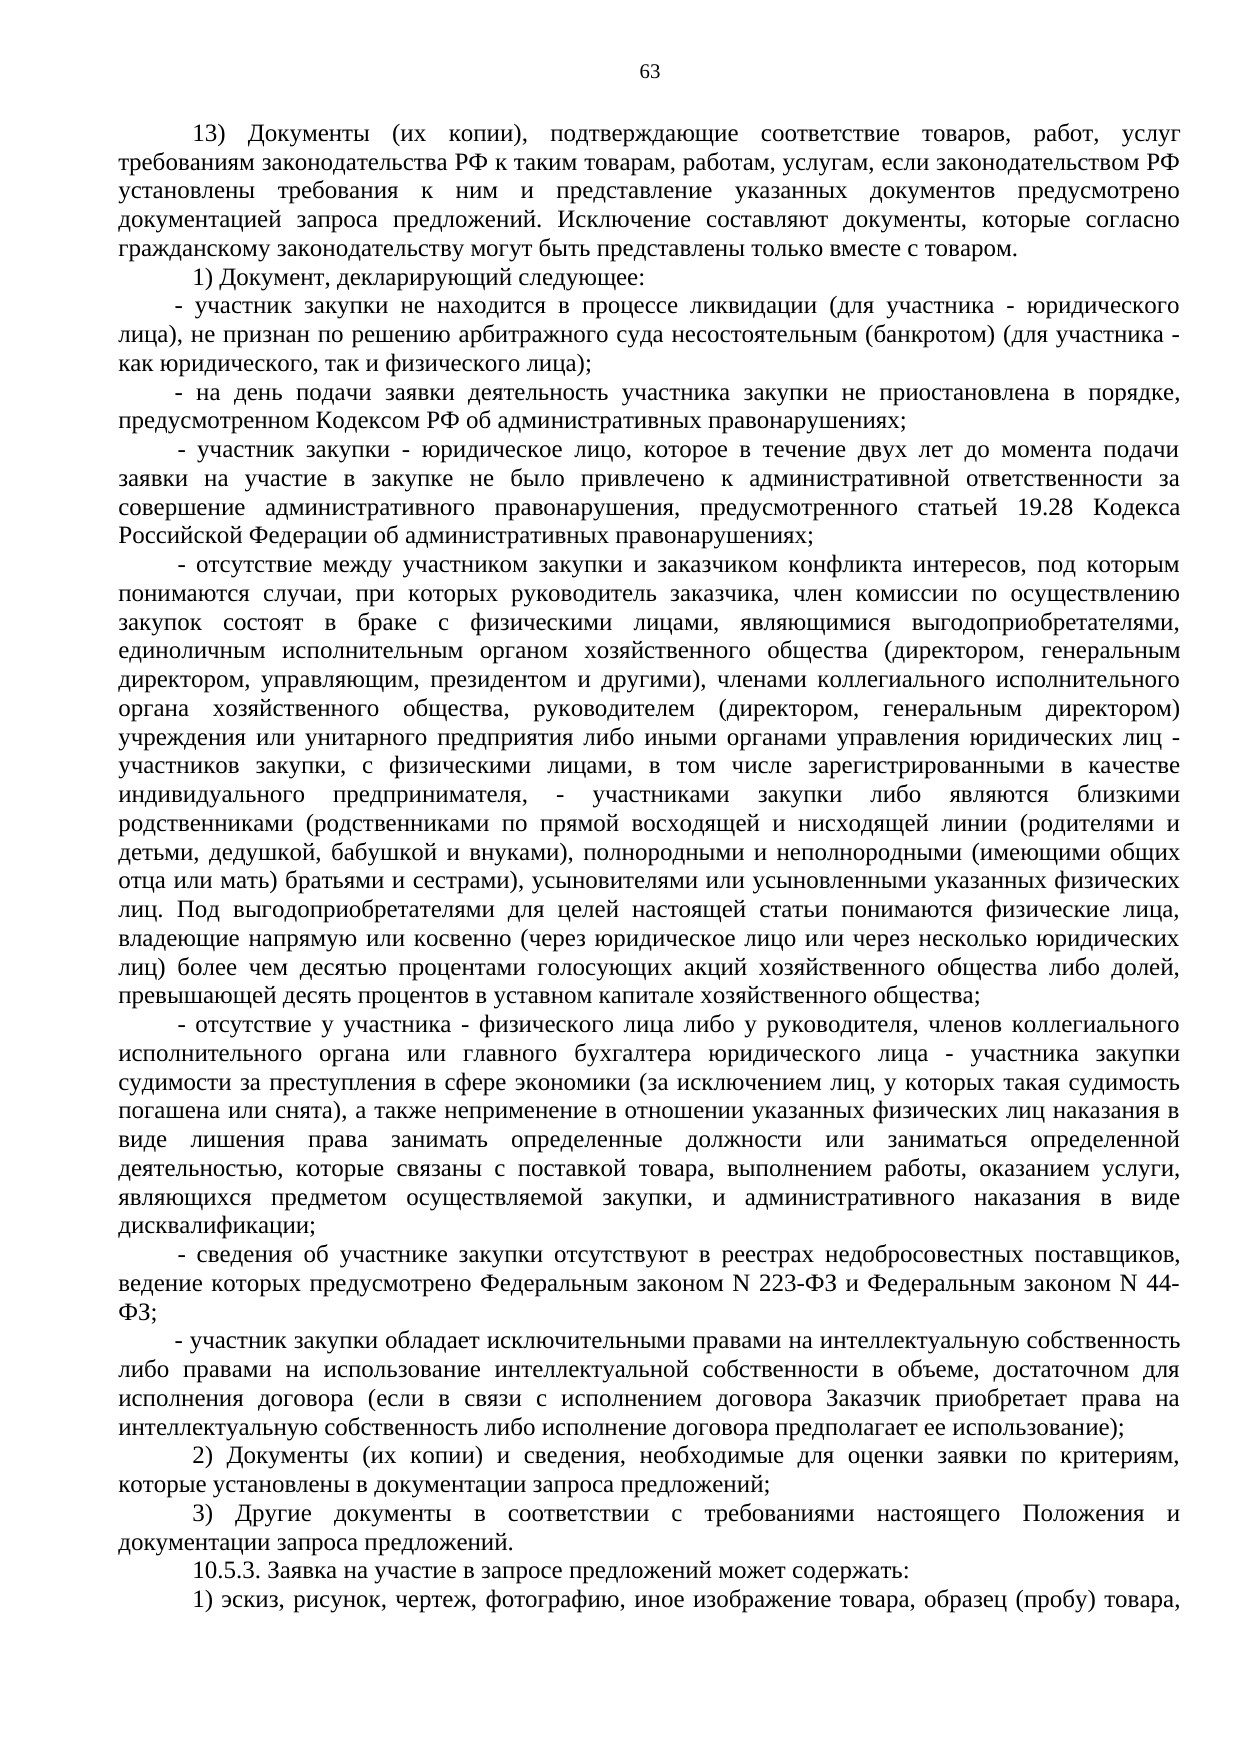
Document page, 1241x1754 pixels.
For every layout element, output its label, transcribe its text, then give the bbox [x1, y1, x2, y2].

list - участник закупки не находится в процессе ликвидации (для участника - юридического лица), не признан по решению арбитражного суда несостоятельным (банкротом) (для участника - как юридического, так и физического лица); [118, 291, 1181, 377]
list - на день подачи заявки деятельность участника закупки не приостановлена в порядке, предусмотренном Кодексом РФ об административных правонарушениях; [118, 377, 1181, 434]
list Документы (их копии), подтверждающие соответствие товаров, работ, услуг требованиям законодательства РФ к таким товарам, работам, услугам, если законодательством РФ установлены требования к ним и представление указанных документов предусмотрено документацией запроса предложений. Исключение составляют документы, которые согласно гражданскому законодательству могут быть представлены только вместе с товаром. [118, 118, 1181, 262]
text 10.5.3. Заявка на участие в запросе предложений может содержать: [118, 1556, 1181, 1584]
list 1) Документ, декларирующий следующее: [118, 262, 1181, 291]
list - сведения об участнике закупки отсутствуют в реестрах недобросовестных поставщиков, ведение которых предусмотрено Федеральным законом N 223-ФЗ и Федеральным законом N 44-ФЗ; [118, 1239, 1181, 1326]
list - отсутствие у участника - физического лица либо у руководителя, членов коллегиального исполнительного органа или главного бухгалтера юридического лица - участника закупки судимости за преступления в сфере экономики (за исключением лиц, у которых такая судимость погашена или снята), а также неприменение в отношении указанных физических лиц наказания в виде лишения права занимать определенные должности или заниматься определенной деятельностью, которые связаны с поставкой товара, выполнением работы, оказанием услуги, являющихся предметом осуществляемой закупки, и административного наказания в виде дисквалификации; [118, 1009, 1181, 1239]
list - отсутствие между участником закупки и заказчиком конфликта интересов, под которым понимаются случаи, при которых руководитель заказчика, член комиссии по осуществлению закупок состоят в браке с физическими лицами, являющимися выгодоприобретателями, единоличным исполнительным органом хозяйственного общества (директором, генеральным директором, управляющим, президентом и другими), членами коллегиального исполнительного органа хозяйственного общества, руководителем (директором, генеральным директором) учреждения или унитарного предприятия либо иными органами управления юридических лиц - участников закупки, с физическими лицами, в том числе зарегистрированными в качестве индивидуального предпринимателя, - участниками закупки либо являются близкими родственниками (родственниками по прямой восходящей и нисходящей линии (родителями и детьми, дедушкой, бабушкой и внуками), полнородными и неполнородными (имеющими общих отца или мать) братьями и сестрами), усыновителями или усыновленными указанных физических лиц. Под выгодоприобретателями для целей настоящей статьи понимаются физические лица, владеющие напрямую или косвенно (через юридическое лицо или через несколько юридических лиц) более чем десятью процентами голосующих акций хозяйственного общества либо долей, превышающей десять процентов в уставном капитале хозяйственного общества; [118, 549, 1181, 1009]
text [118, 1584, 1181, 1613]
list - участник закупки обладает исключительными правами на интеллектуальную собственность либо правами на использование интеллектуальной собственности в объеме, достаточном для исполнения договора (если в связи с исполнением договора Заказчик приобретает права на интеллектуальную собственность либо исполнение договора предполагает ее использование); [118, 1326, 1181, 1441]
text 3) Другие документы в соответствии с требованиями настоящего Положения и документации запроса предложений. [118, 1498, 1181, 1556]
text 2) Документы (их копии) и сведения, необходимые для оценки заявки по критериям, которые установлены в документации запроса предложений; [118, 1441, 1181, 1498]
list - участник закупки - юридическое лицо, которое в течение двух лет до момента подачи заявки на участие в закупке не было привлечено к административной ответственности за совершение административного правонарушения, предусмотренного статьей 19.28 Кодекса Российской Федерации об административных правонарушениях; [118, 434, 1181, 549]
